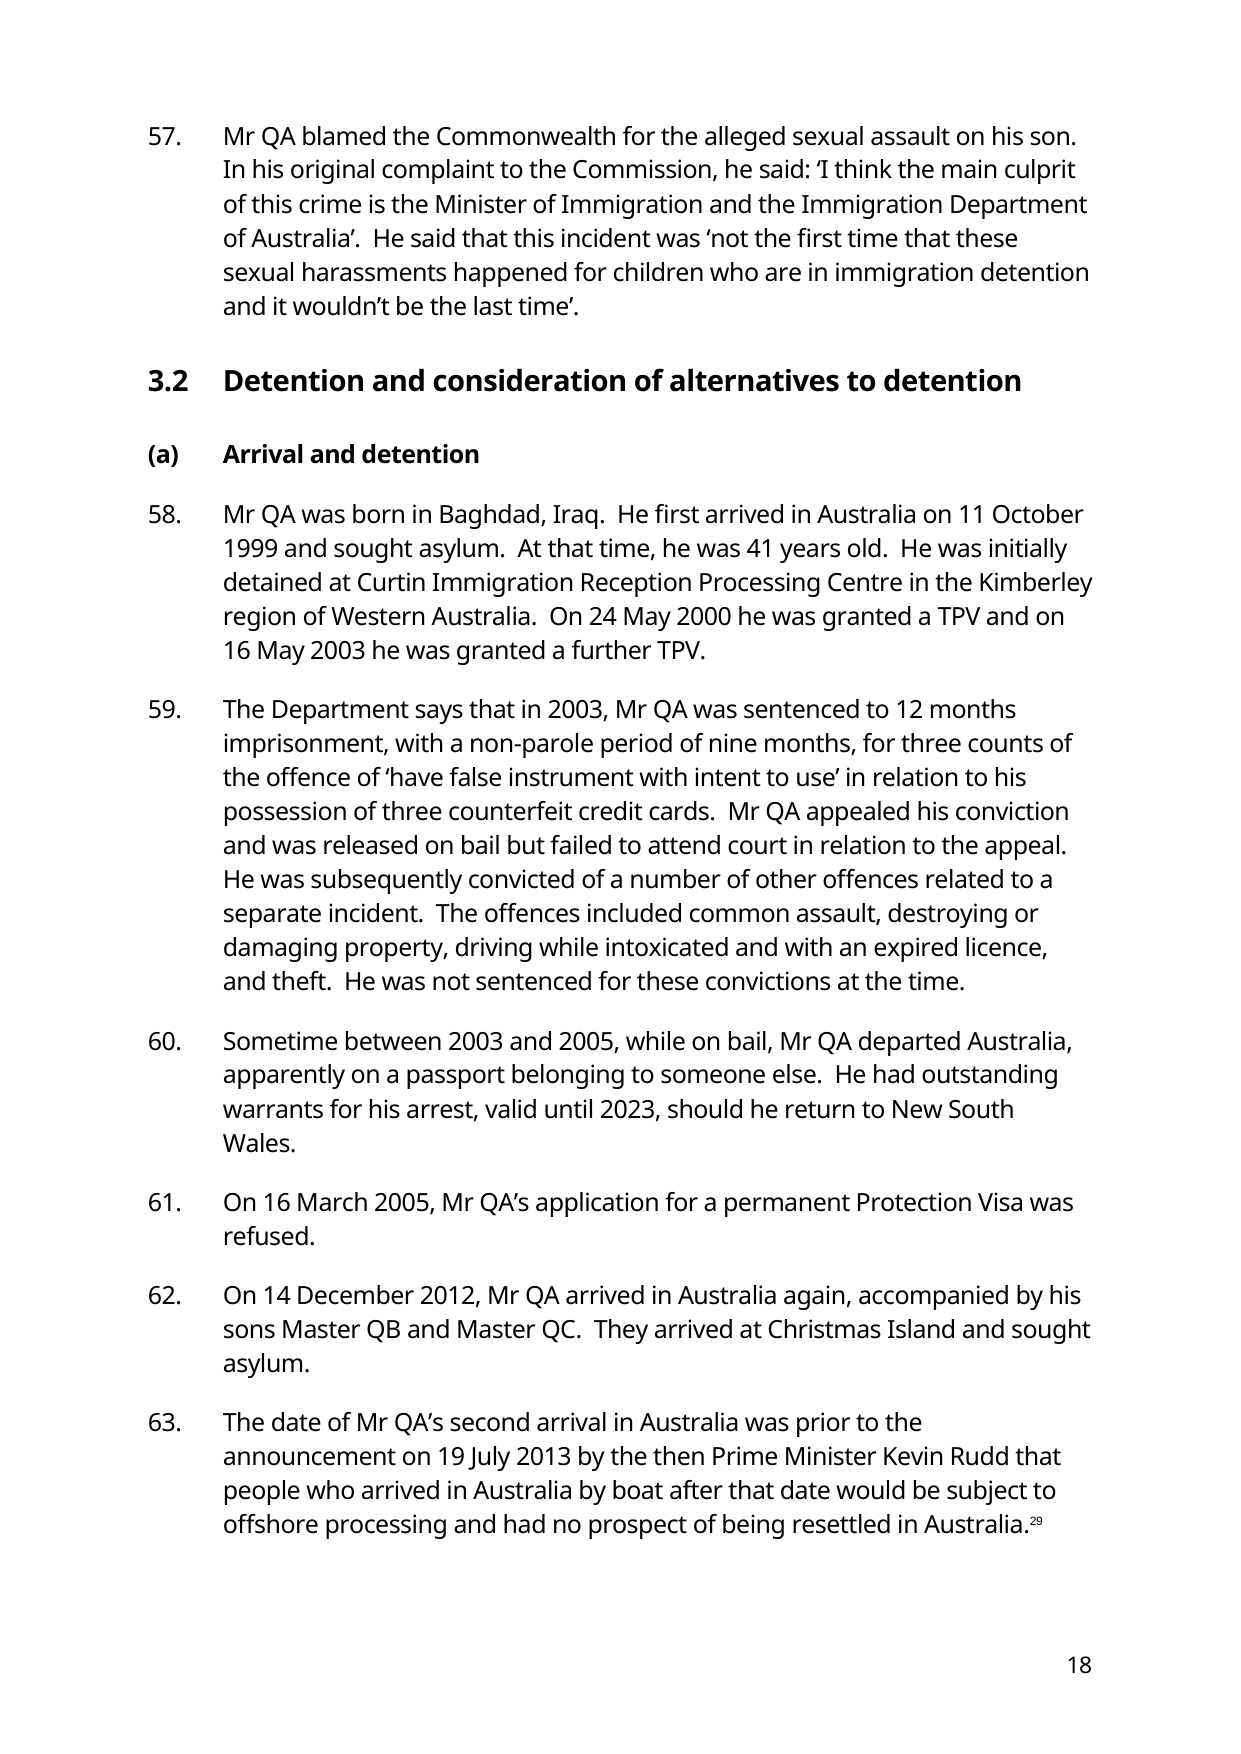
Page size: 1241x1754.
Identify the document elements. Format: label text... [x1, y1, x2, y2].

list Mr QA was born in Baghdad, Iraq. He first arrived in Australia on 11 October 1999 and sought asylum. At that time, he was 41 years old. He was initially detained at Curtin Immigration Reception Processing Centre in the Kimberley region of Western Australia. On 24 May 2000 he was granted a TPV and on 16 May 2003 he was granted a further TPV. [148, 496, 1092, 667]
subtitle Arrival and detention [148, 437, 1092, 471]
list On 14 December 2012, Mr QA arrived in Australia again, accompanied by his sons Master QB and Master QC. They arrived at Christmas Island and sought asylum. [148, 1277, 1092, 1380]
list The Department says that in 2003, Mr QA was sentenced to 12 months imprisonment, with a non-parole period of nine months, for three counts of the offence of ‘have false instrument with intent to use’ in relation to his possession of three counterfeit credit cards. Mr QA appealed his conviction and was released on bail but failed to attend court in relation to the appeal. He was subsequently convicted of a number of other offences related to a separate incident. The offences included common assault, destroying or damaging property, driving while intoxicated and with an expired licence, and theft. He was not sentenced for these convictions at the time. [148, 692, 1092, 998]
list The date of Mr QA’s second arrival in Australia was prior to the announcement on 19 July 2013 by the then Prime Minister Kevin Rudd that people who arrived in Australia by boat after that date would be subject to offshore processing and had no prospect of being resettled in Australia. [148, 1405, 1092, 1541]
list Sometime between 2003 and 2005, while on bail, Mr QA departed Australia, apparently on a passport belonging to someone else. He had outstanding warrants for his arrest, valid until 2023, should he return to New South Wales. [148, 1023, 1092, 1159]
list Mr QA blamed the Commonwealth for the alleged sexual assault on his son. In his original complaint to the Commission, he said: ‘I think the main culprit of this crime is the Minister of Immigration and the Immigration Department of Australia’. He said that this incident was ‘not the first time that these sexual harassments happened for children who are in immigration detention and it wouldn’t be the last time’. [148, 118, 1092, 322]
list On 16 March 2005, Mr QA’s application for a permanent Protection Visa was refused. [148, 1184, 1092, 1252]
subtitle Detention and consideration of alternatives to detention [148, 360, 1092, 400]
